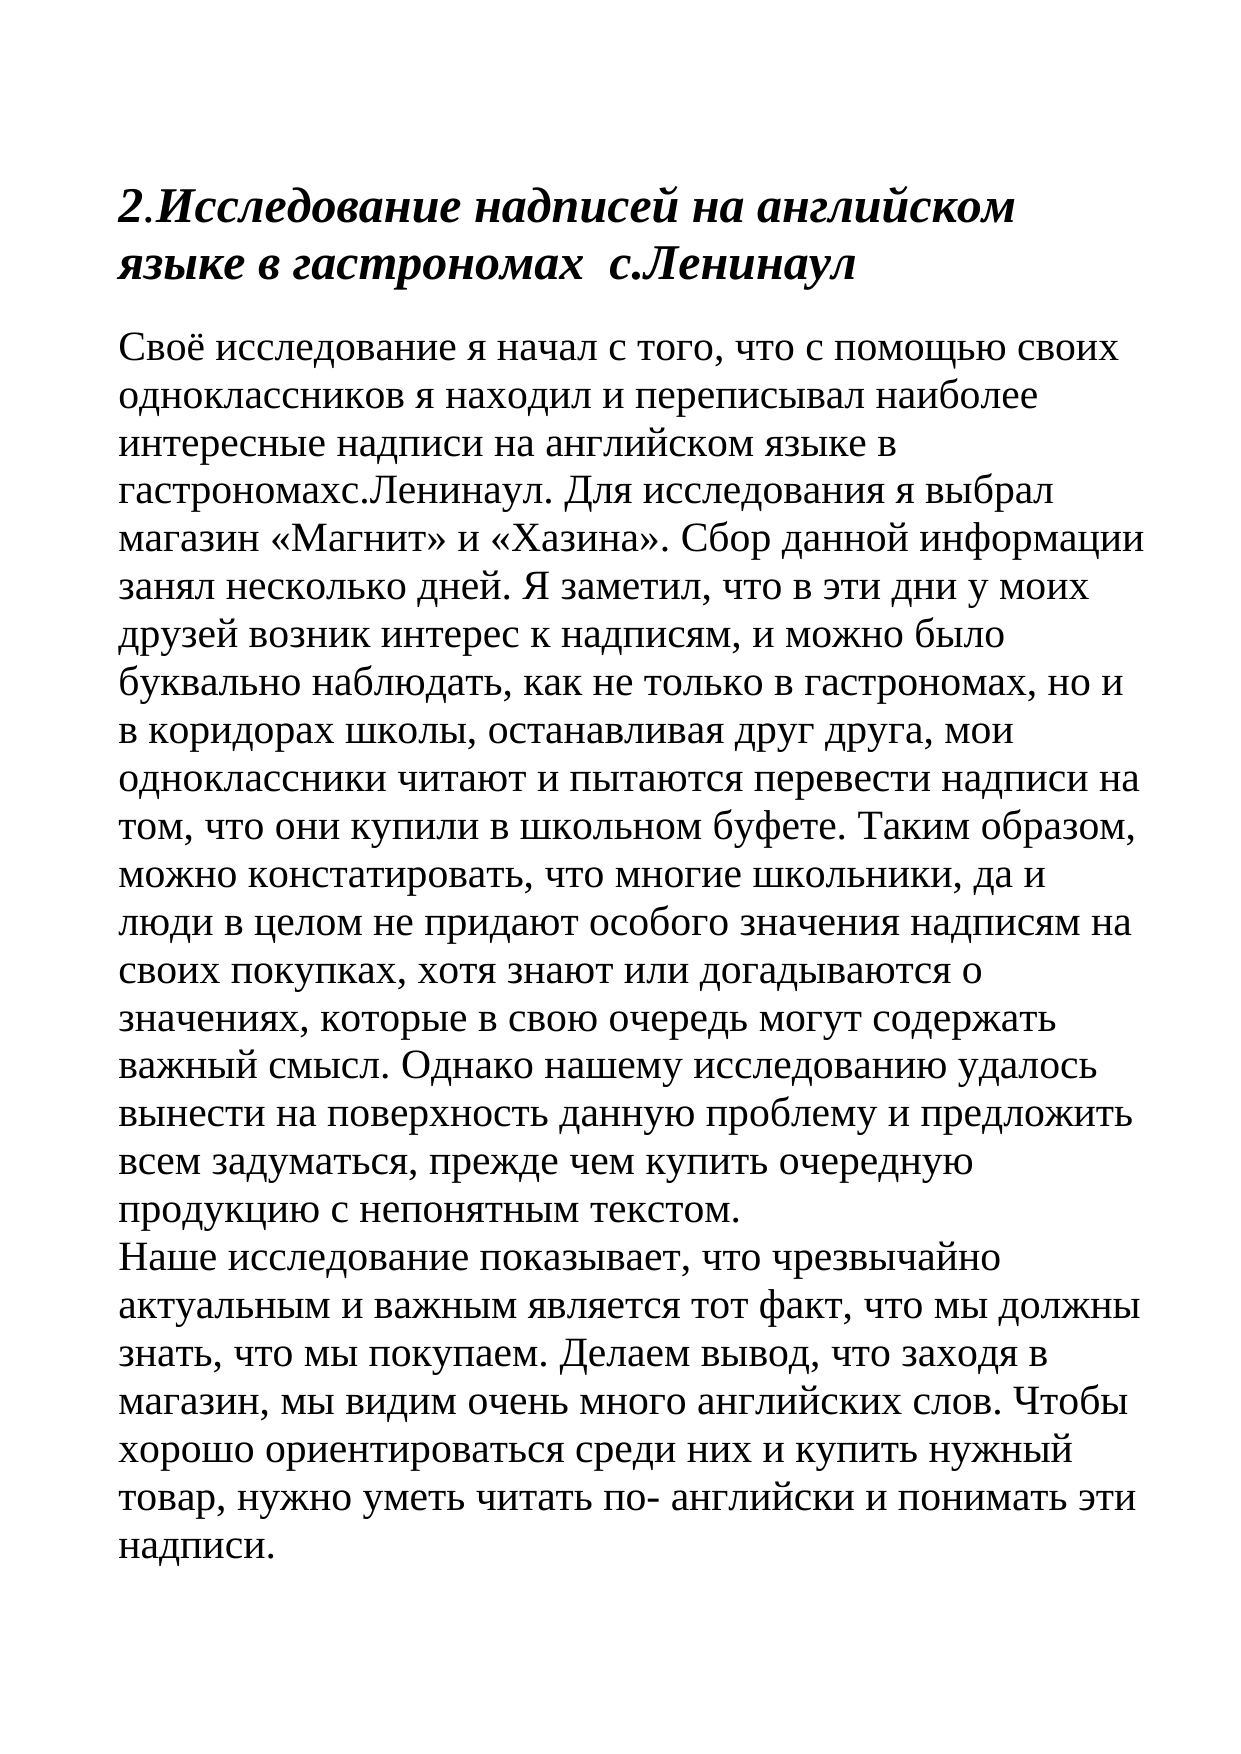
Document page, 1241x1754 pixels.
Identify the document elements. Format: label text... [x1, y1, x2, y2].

text Своё исследование я начал с того, что с помощью своих одноклассников я находил и переписывал наиболее интересные надписи на английском языке в гастрономахс.Ленинаул. Для исследования я выбрал магазин «Магнит» и «Хазина». Сбор данной информации занял несколько дней. Я заметил, что в эти дни у моих друзей возник интерес к надписям, и можно было буквально наблюдать, как не только в гастрономах, но и в коридорах школы, останавливая друг друга, мои одноклассники читают и пытаются перевести надписи на том, что они купили в школьном буфете. Таким образом, можно констатировать, что многие школьники, да и люди в целом не придают особого значения надписям на своих покупках, хотя знают или догадываются о значениях, которые в свою очередь могут содержать важный смысл. Однако нашему исследованию удалось вынести на поверхность данную проблему и предложить всем задуматься, прежде чем купить очередную продукцию с непонятным текстом. [118, 321, 1152, 1232]
text Наше исследование показывает, что чрезвычайно актуальным и важным является тот факт, что мы должны знать, что мы покупаем. Делаем вывод, что заходя в магазин, мы видим очень много английских слов. Чтобы хорошо ориентироваться среди них и купить нужный товар, нужно уметь читать по- английски и понимать эти надписи. [118, 1232, 1152, 1567]
text 2.Исследование надписей на английском языке в гастрономах с.Ленинаул [118, 176, 1152, 291]
